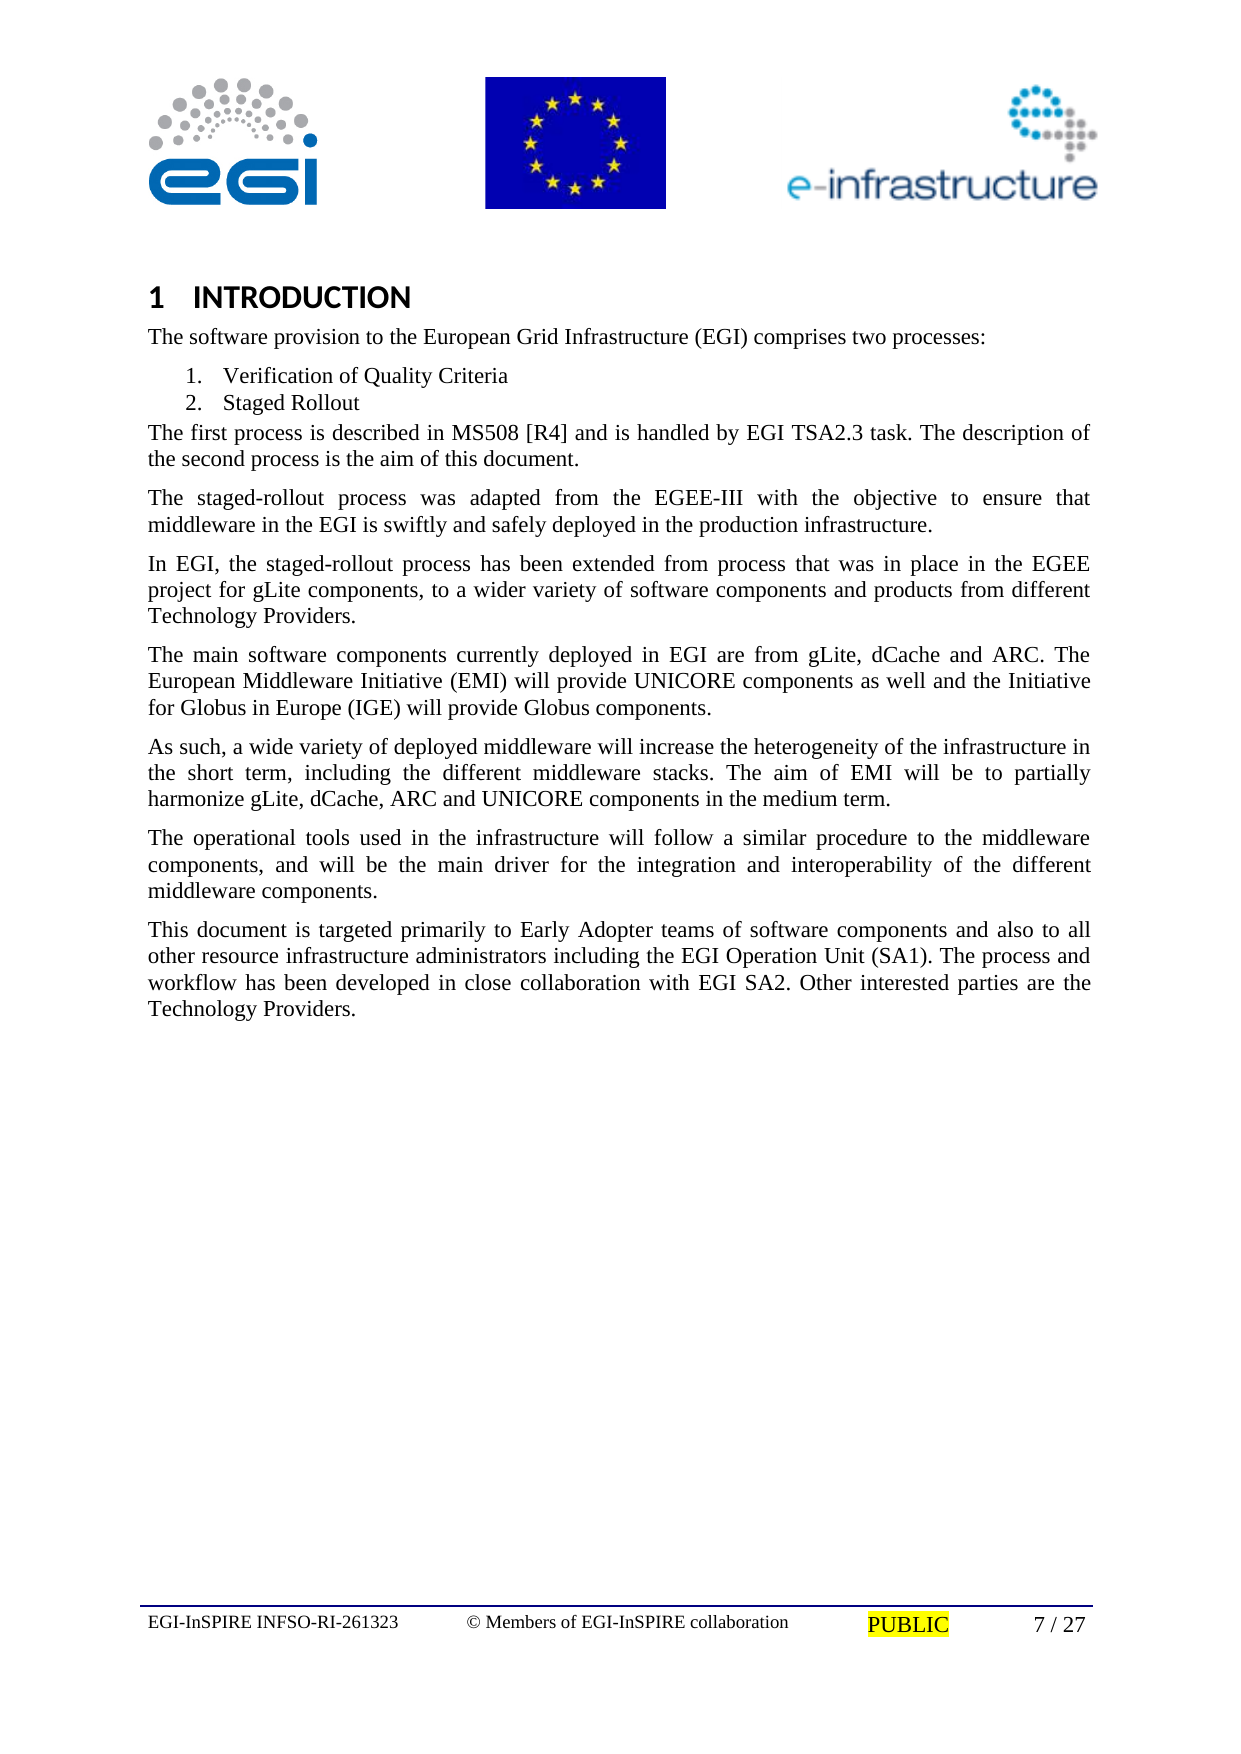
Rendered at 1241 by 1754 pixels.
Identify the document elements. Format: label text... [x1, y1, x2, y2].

picture [780, 77, 1106, 209]
text This document is targeted primarily to Early Adopter teams of software components and also to all other resource infrastructure administrators including the EGI Operation Unit (SA1). The process and workflow has been developed in close collaboration with EGI SA2. Other interested parties are the Technology Providers. [148, 916, 1092, 1021]
list Staged Rollout [185, 389, 1092, 415]
text The software provision to the European Grid Infrastructure (EGI) comprises two processes: [148, 323, 1092, 350]
picture [147, 77, 319, 207]
text The main software components currently deployed in EGI are from gLite, dCache and ARC. The European Middleware Initiative (EMI) will provide UNICORE components as well and the Initiative for Globus in Europe (IGE) will provide Globus components. [148, 641, 1092, 720]
list Verification of Quality Criteria [185, 362, 1092, 389]
subtitle Introduction [148, 276, 1092, 317]
text In EGI, the staged-rollout process has been extended from process that was in place in the EGEE project for gLite components, to a wider variety of software components and products from different Technology Providers. [148, 549, 1092, 629]
text The operational tools used in the infrastructure will follow a similar procedure to the middleware components, and will be the main driver for the integration and interoperability of the different middleware components. [148, 824, 1092, 903]
text The first process is described in MS508 [R4] and is handled by EGI TSA2.3 task. The description of the second process is the aim of this document. [148, 419, 1092, 472]
picture [485, 77, 666, 209]
text As such, a wide variety of deployed middleware will increase the heterogeneity of the infrastructure in the short term, including the different middleware stacks. The aim of EMI will be to partially harmonize gLite, dCache, ARC and UNICORE components in the medium term. [148, 733, 1092, 812]
text The staged-rollout process was adapted from the EGEE-III with the objective to ensure that middleware in the EGI is swiftly and safely deployed in the production infrastructure. [148, 484, 1092, 537]
